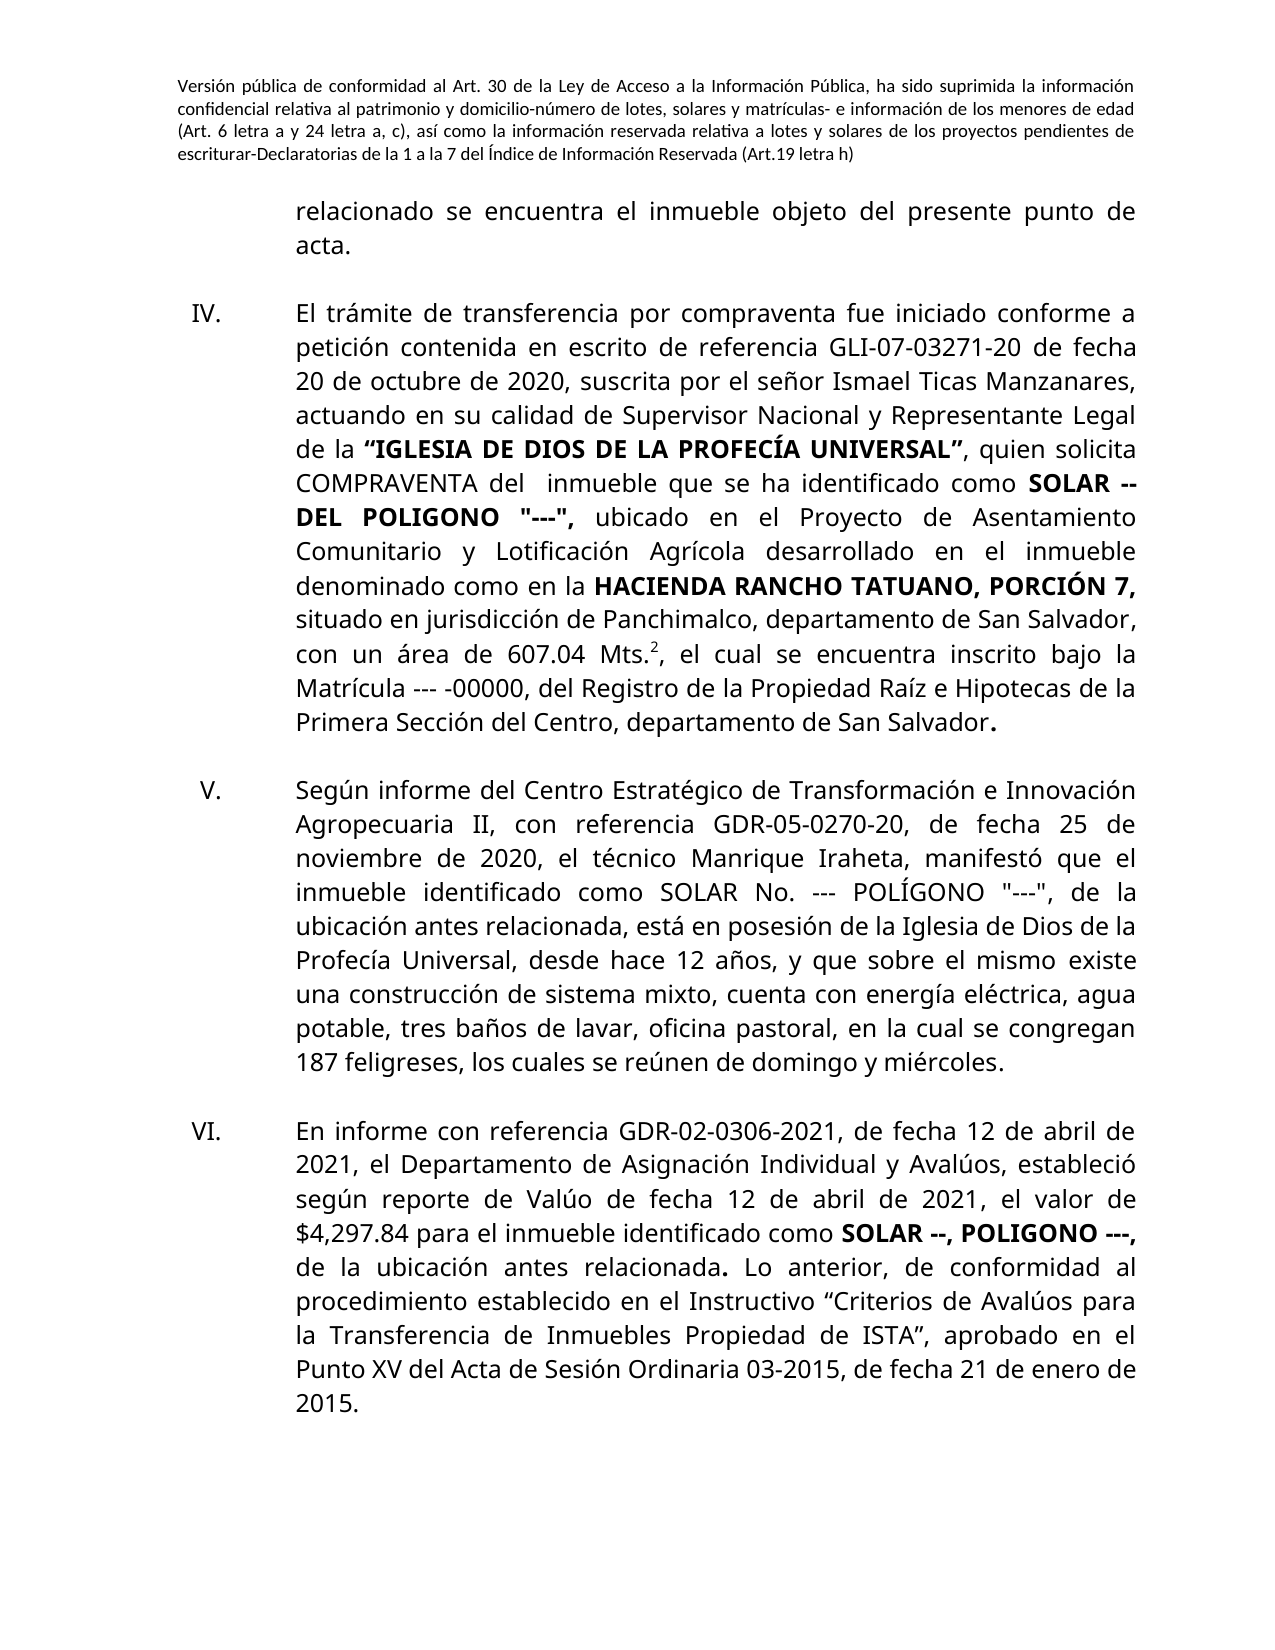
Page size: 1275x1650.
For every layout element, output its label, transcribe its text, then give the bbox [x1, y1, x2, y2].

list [222, 193, 1137, 262]
list El trámite de transferencia por compraventa fue iniciado conforme a petición contenida en escrito de referencia GLI-07-03271-20 de fecha 20 de octubre de 2020, suscrita por el señor Ismael Ticas Manzanares, actuando en su calidad de Supervisor Nacional y Representante Legal de la “IGLESIA DE DIOS DE LA PROFECÍA UNIVERSAL”, quien solicita COMPRAVENTA del inmueble que se ha identificado como SOLAR -- DEL POLIGONO "---", ubicado en el Proyecto de Asentamiento Comunitario y Lotificación Agrícola desarrollado en el inmueble denominado como en la HACIENDA RANCHO TATUANO, PORCIÓN 7, situado en jurisdicción de Panchimalco, departamento de San Salvador, con un área de 607.04 Mts.2, el cual se encuentra inscrito bajo la Matrícula --- -00000, del Registro de la Propiedad Raíz e Hipotecas de la Primera Sección del Centro, departamento de San Salvador. [222, 296, 1137, 738]
list Según informe del Centro Estratégico de Transformación e Innovación Agropecuaria II, con referencia GDR-05-0270-20, de fecha 25 de noviembre de 2020, el técnico Manrique Iraheta, manifestó que el inmueble identificado como SOLAR No. --- POLÍGONO "---", de la ubicación antes relacionada, está en posesión de la Iglesia de Dios de la Profecía Universal, desde hace 12 años, y que sobre el mismo existe una construcción de sistema mixto, cuenta con energía eléctrica, agua potable, tres baños de lavar, oficina pastoral, en la cual se congregan 187 feligreses, los cuales se reúnen de domingo y miércoles. [222, 772, 1137, 1079]
list En informe con referencia GDR-02-0306-2021, de fecha 12 de abril de 2021, el Departamento de Asignación Individual y Avalúos, estableció según reporte de Valúo de fecha 12 de abril de 2021, el valor de $4,297.84 para el inmueble identificado como SOLAR --, POLIGONO ---, de la ubicación antes relacionada. Lo anterior, de conformidad al procedimiento establecido en el Instructivo “Criterios de Avalúos para la Transferencia de Inmuebles Propiedad de ISTA”, aprobado en el Punto XV del Acta de Sesión Ordinaria 03-2015, de fecha 21 de enero de 2015. [222, 1113, 1137, 1420]
